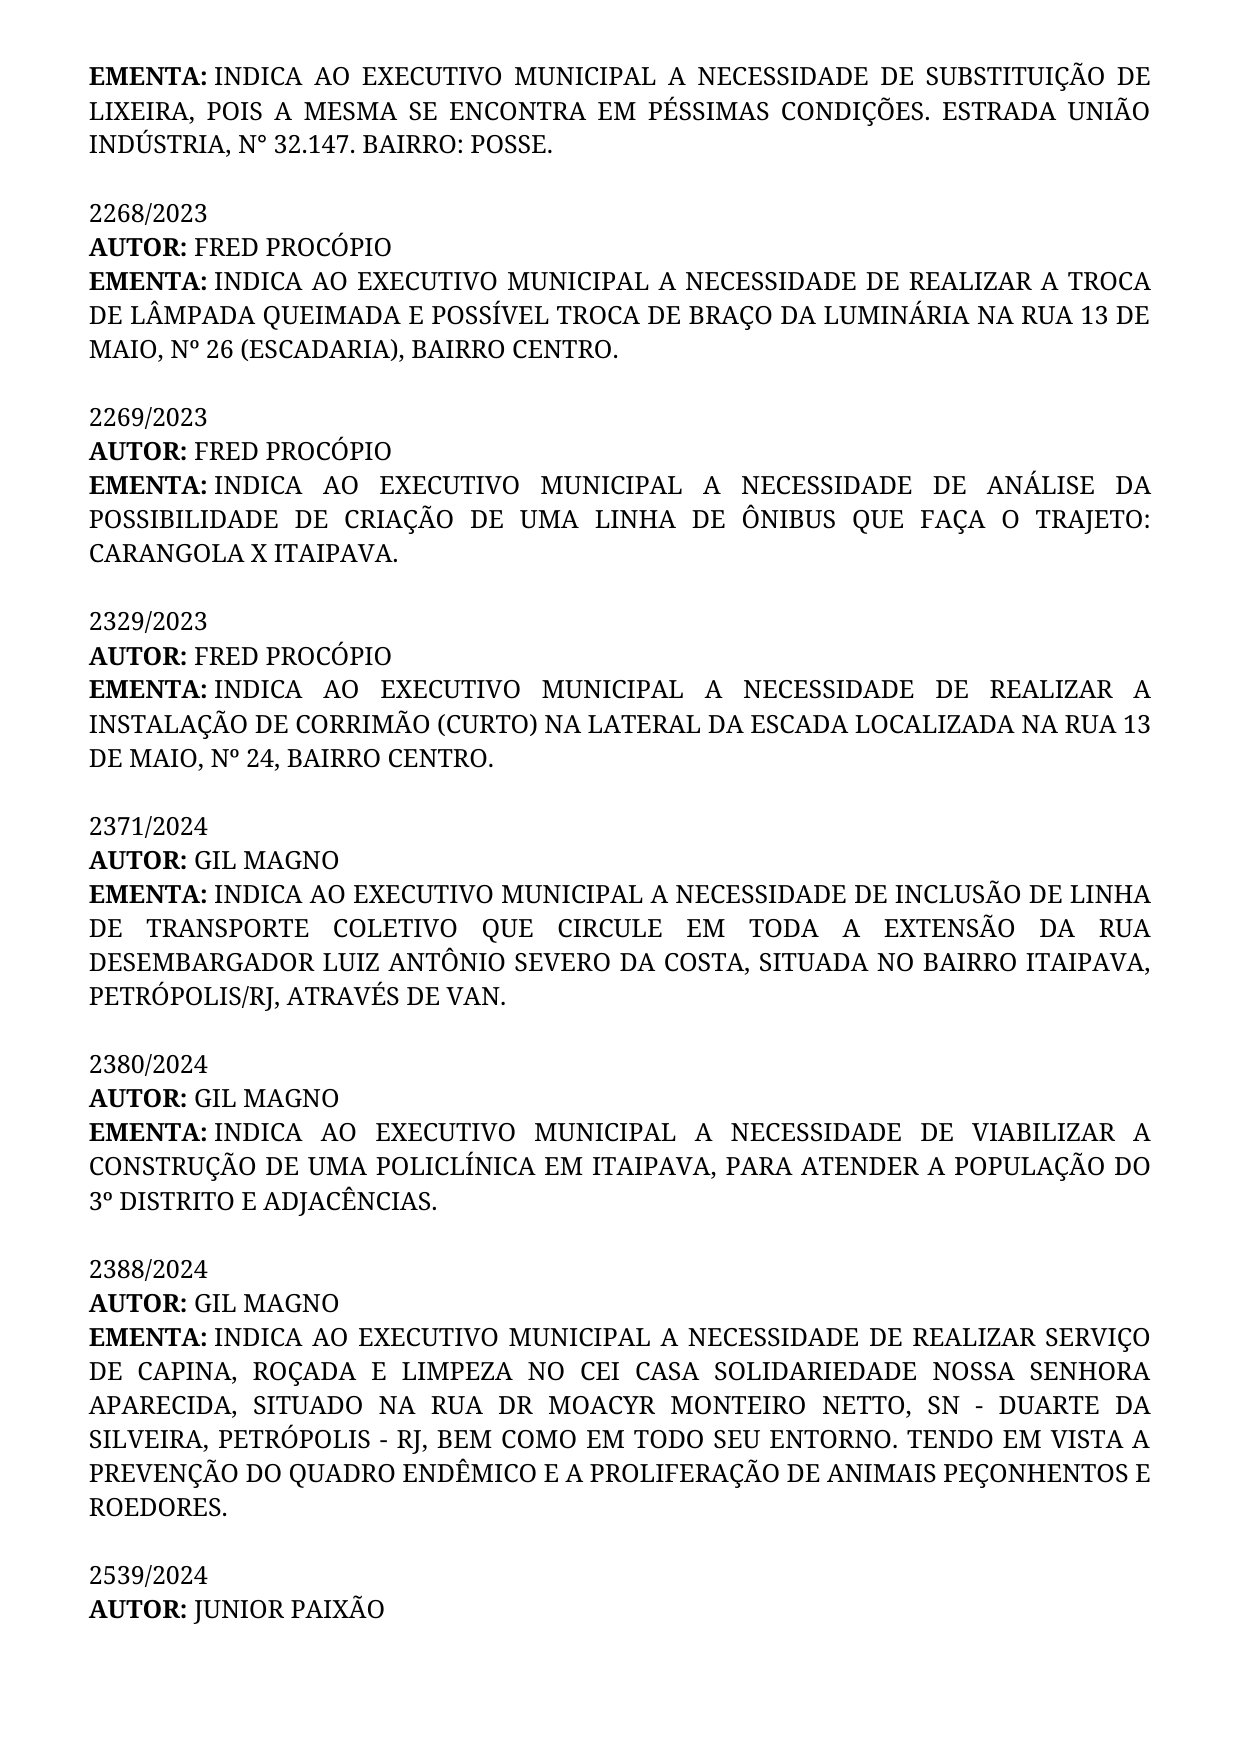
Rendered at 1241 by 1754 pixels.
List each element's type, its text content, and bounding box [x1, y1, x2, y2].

text EMENTA: INDICA AO EXECUTIVO MUNICIPAL A NECESSIDADE DE SUBSTITUIÇÃO DE LIXEIRA, POIS A MESMA SE ENCONTRA EM PÉSSIMAS CONDIÇÕES. ESTRADA UNIÃO INDÚSTRIA, N° 32.147. BAIRRO: POSSE. [89, 59, 1152, 161]
text 2539/2024 AUTOR: JUNIOR PAIXÃO [89, 1558, 1152, 1626]
text EMENTA: INDICA AO EXECUTIVO MUNICIPAL A NECESSIDADE DE REALIZAR A TROCA DE LÂMPADA QUEIMADA E POSSÍVEL TROCA DE BRAÇO DA LUMINÁRIA NA RUA 13 DE MAIO, Nº 26 (ESCADARIA), BAIRRO CENTRO. [89, 263, 1152, 366]
text EMENTA: INDICA AO EXECUTIVO MUNICIPAL A NECESSIDADE DE INCLUSÃO DE LINHA DE TRANSPORTE COLETIVO QUE CIRCULE EM TODA A EXTENSÃO DA RUA DESEMBARGADOR LUIZ ANTÔNIO SEVERO DA COSTA, SITUADA NO BAIRRO ITAIPAVA, PETRÓPOLIS/RJ, ATRAVÉS DE VAN. [89, 877, 1152, 1013]
text 2268/2023 AUTOR: FRED PROCÓPIO [89, 195, 1152, 263]
text 2329/2023 AUTOR: FRED PROCÓPIO [89, 604, 1152, 672]
text EMENTA: INDICA AO EXECUTIVO MUNICIPAL A NECESSIDADE DE ANÁLISE DA POSSIBILIDADE DE CRIAÇÃO DE UMA LINHA DE ÔNIBUS QUE FAÇA O TRAJETO: CARANGOLA X ITAIPAVA. [89, 468, 1152, 570]
text 2380/2024 AUTOR: GIL MAGNO [89, 1047, 1152, 1115]
text EMENTA: INDICA AO EXECUTIVO MUNICIPAL A NECESSIDADE DE VIABILIZAR A CONSTRUÇÃO DE UMA POLICLÍNICA EM ITAIPAVA, PARA ATENDER A POPULAÇÃO DO 3º DISTRITO E ADJACÊNCIAS. [89, 1115, 1152, 1217]
text 2388/2024 AUTOR: GIL MAGNO [89, 1251, 1152, 1319]
text 2269/2023 AUTOR: FRED PROCÓPIO [89, 400, 1152, 468]
text EMENTA: INDICA AO EXECUTIVO MUNICIPAL A NECESSIDADE DE REALIZAR SERVIÇO DE CAPINA, ROÇADA E LIMPEZA NO CEI CASA SOLIDARIEDADE NOSSA SENHORA APARECIDA, SITUADO NA RUA DR MOACYR MONTEIRO NETTO, SN - DUARTE DA SILVEIRA, PETRÓPOLIS - RJ, BEM COMO EM TODO SEU ENTORNO. TENDO EM VISTA A PREVENÇÃO DO QUADRO ENDÊMICO E A PROLIFERAÇÃO DE ANIMAIS PEÇONHENTOS E ROEDORES. [89, 1319, 1152, 1524]
text 2371/2024 AUTOR: GIL MAGNO [89, 808, 1152, 877]
text EMENTA: INDICA AO EXECUTIVO MUNICIPAL A NECESSIDADE DE REALIZAR A INSTALAÇÃO DE CORRIMÃO (CURTO) NA LATERAL DA ESCADA LOCALIZADA NA RUA 13 DE MAIO, Nº 24, BAIRRO CENTRO. [89, 672, 1152, 774]
